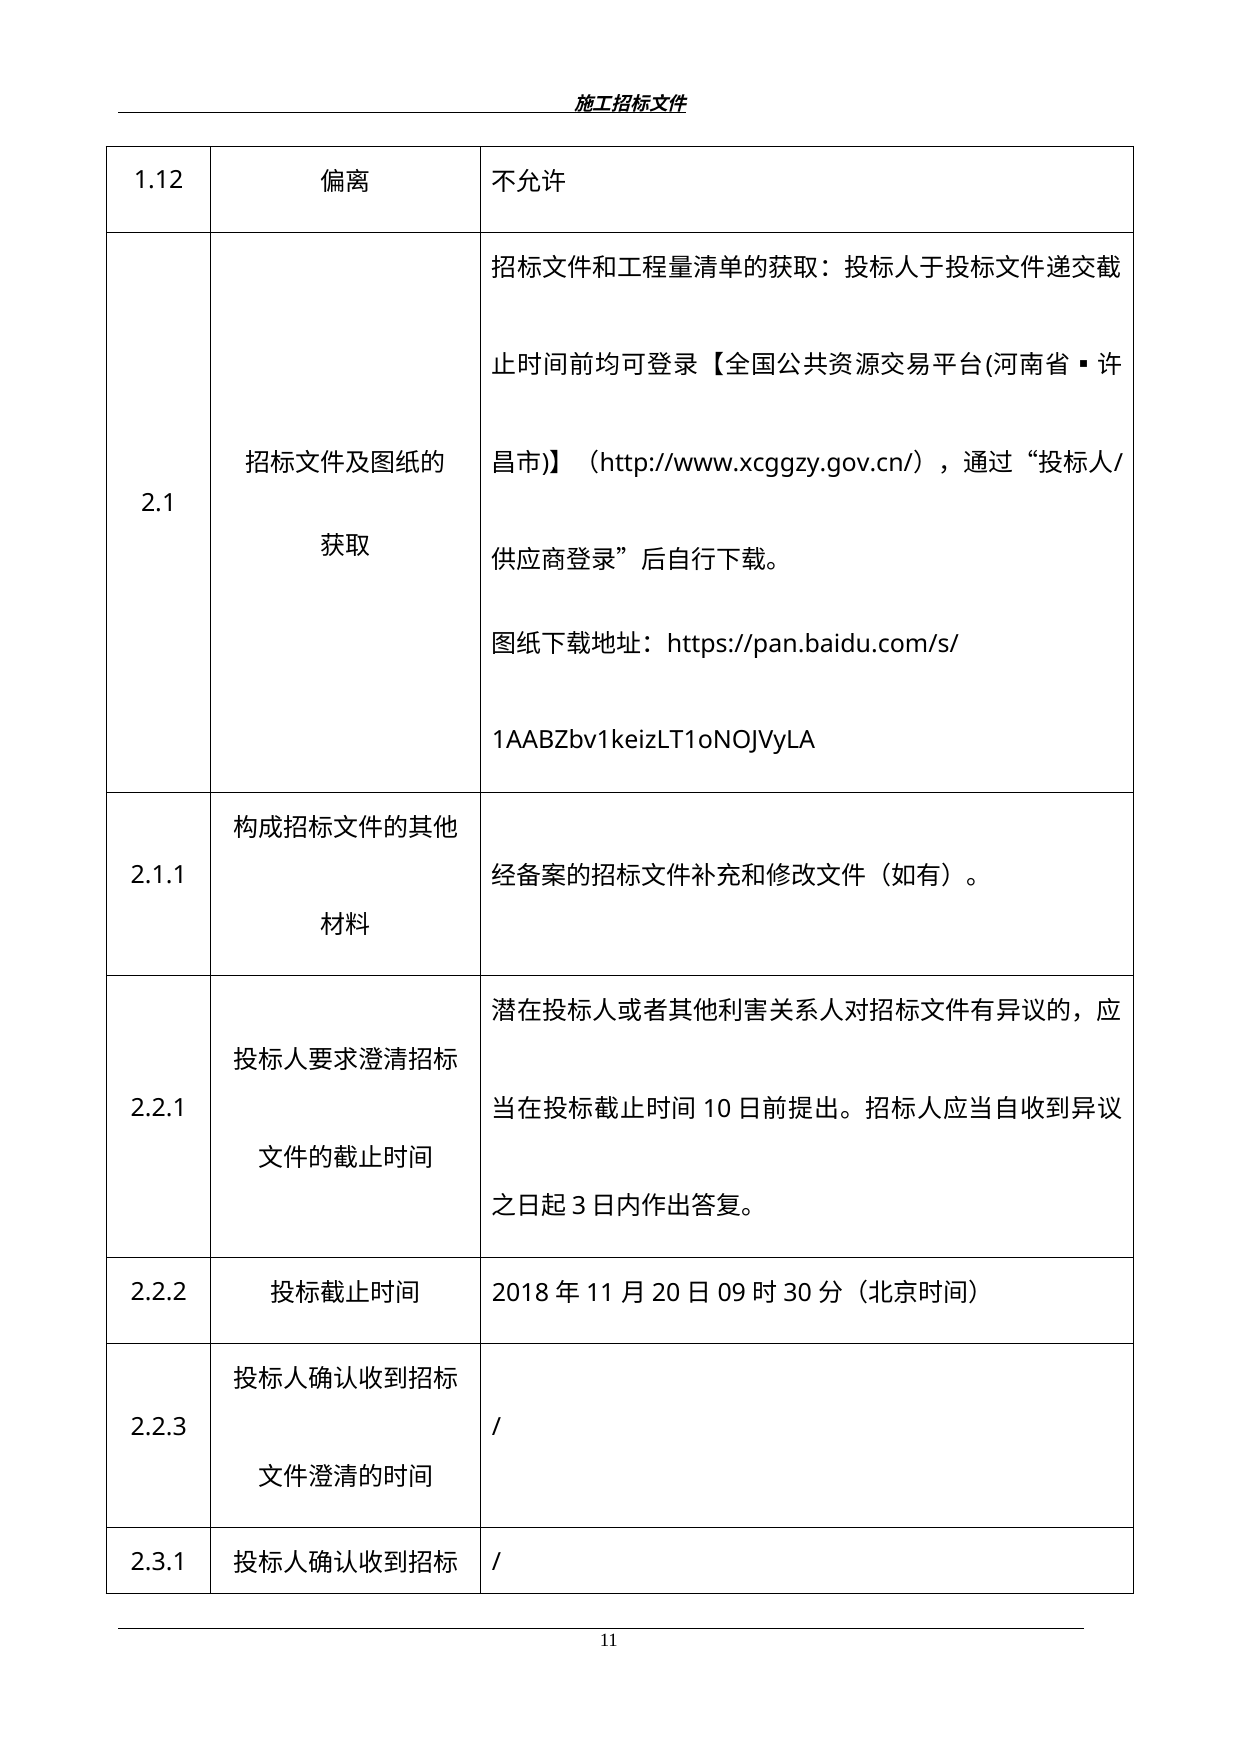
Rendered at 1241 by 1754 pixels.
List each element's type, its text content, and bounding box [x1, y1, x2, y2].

table_cell 投标人确认收到招标文件澄清的时间 [211, 1344, 480, 1527]
table_cell 招标文件及图纸的 获取 [211, 233, 480, 792]
table_cell 2.1 [107, 233, 210, 792]
table_cell 2.3.1 [107, 1528, 210, 1593]
table_cell 潜在投标人或者其他利害关系人对招标文件有异议的，应当在投标截止时间10日前提出。招标人应当自收到异议之日起3日内作出答复。 [481, 976, 1133, 1257]
table_cell 构成招标文件的其他材料 [211, 793, 480, 975]
table_cell 2.2.3 [107, 1344, 210, 1527]
table_cell / [481, 1344, 1133, 1527]
table_cell 经备案的招标文件补充和修改文件（如有）。 [481, 793, 1133, 975]
table_cell / [481, 1528, 1133, 1593]
table_cell 偏离 [211, 147, 480, 232]
table_cell 招标文件和工程量清单的获取：投标人于投标文件递交截止时间前均可登录【全国公共资源交易平台(河南省▪许昌市)】（http://www.xcggzy.gov.cn/），通过“投标人/供应商登录”后自行下载。 图纸下载地址：https://pan.baidu.com/s/1AABZbv1keizLT1oNOJVyLA [481, 233, 1133, 792]
table_cell 2.1.1 [107, 793, 210, 975]
table_cell 2018 年 11 月 20 日 09 时 30 分（北京时间） [481, 1258, 1133, 1343]
table_cell 1.12 [107, 147, 210, 232]
table_cell 投标截止时间 [211, 1258, 480, 1343]
table_cell 不允许 [481, 147, 1133, 232]
table_cell 投标人确认收到招标文件修改的时间 [211, 1528, 480, 1593]
table_cell 2.2.1 [107, 976, 210, 1257]
table_cell 投标人要求澄清招标文件的截止时间 [211, 976, 480, 1257]
table_cell 2.2.2 [107, 1258, 210, 1343]
